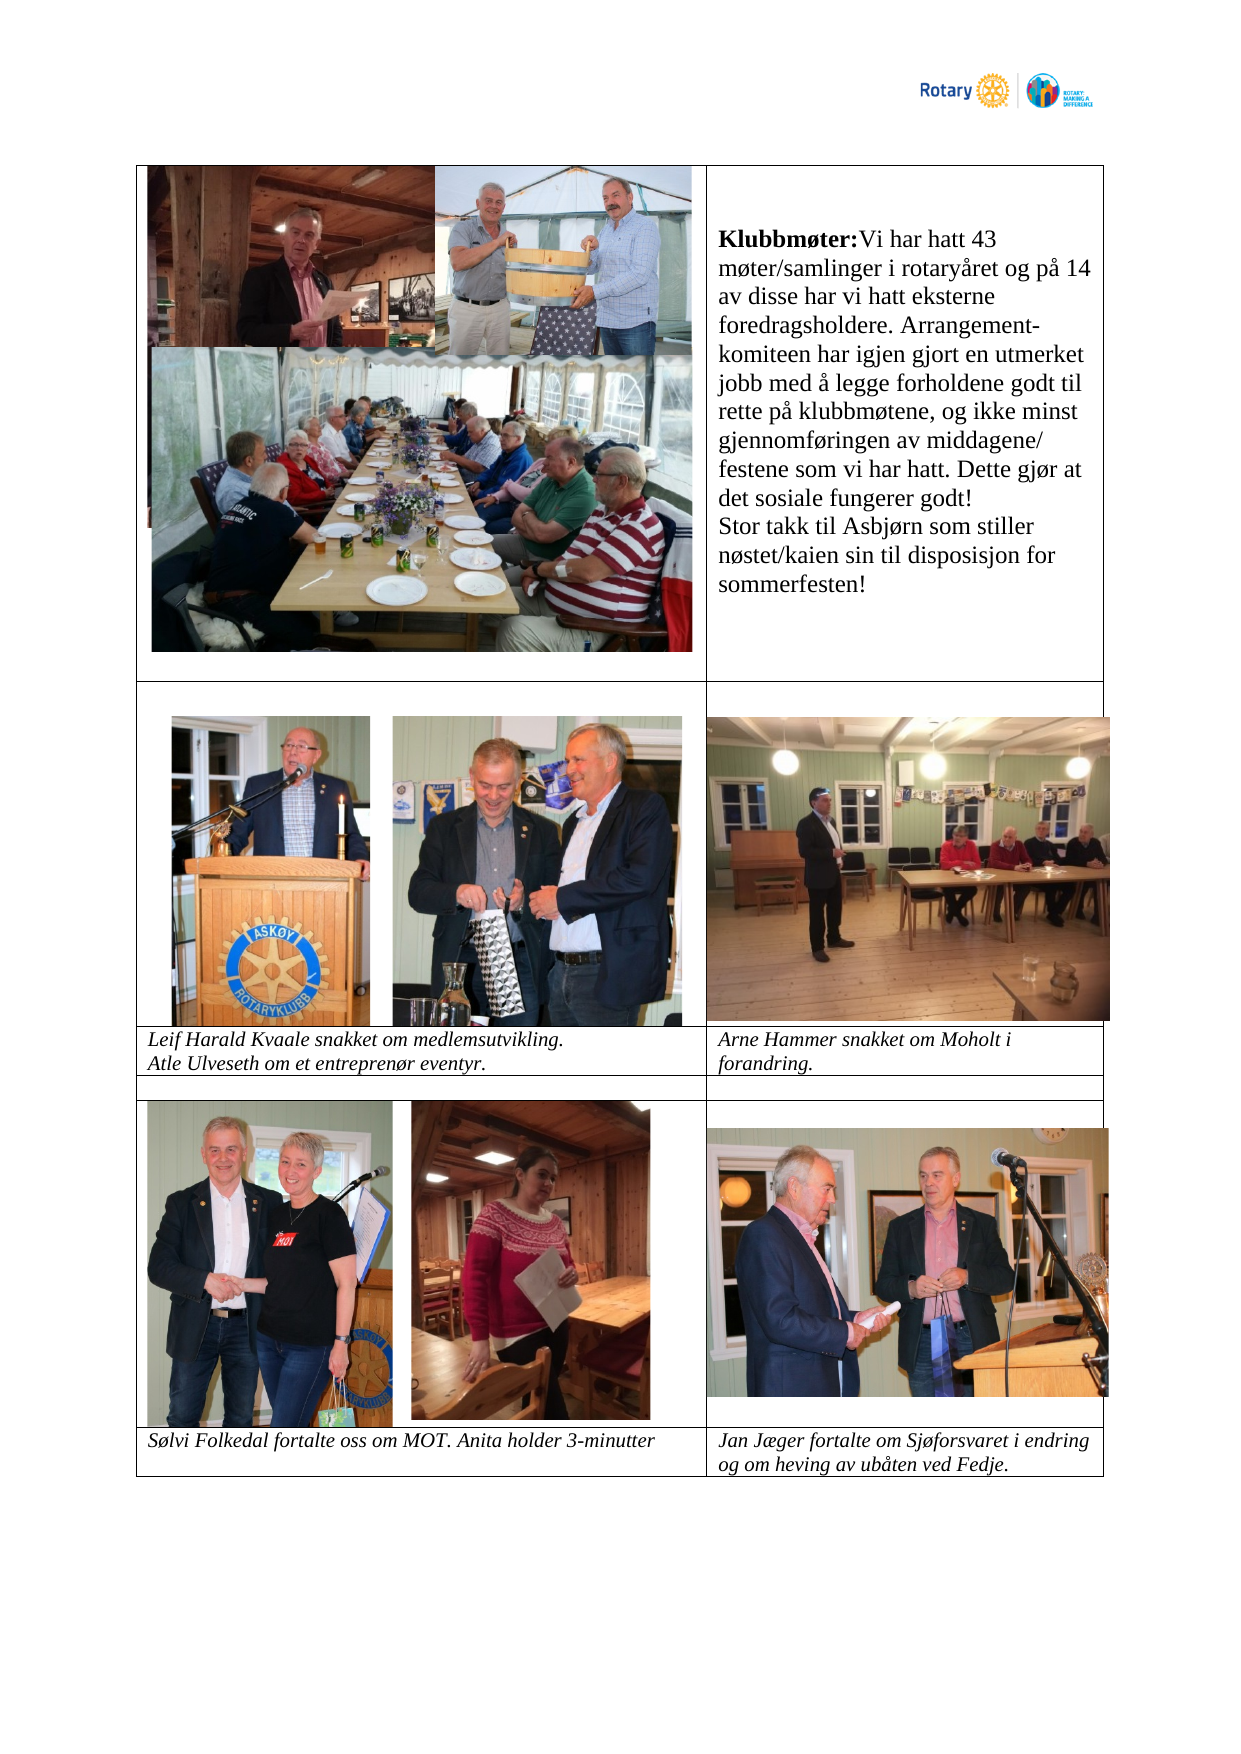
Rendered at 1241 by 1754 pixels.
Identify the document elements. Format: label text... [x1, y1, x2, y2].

table_cell [393, 1101, 706, 1427]
table_cell Jan Jæger fortalte om Sjøforsvaret i endring og om heving av ubåten ved Fedje. [707, 1428, 1103, 1476]
picture [392, 716, 683, 1026]
table_cell Leif Harald Kvaale snakket om medlemsutvikling. Atle Ulveseth om et entreprenør eventyr. [137, 1027, 706, 1075]
table_cell Sølvi Folkedal fortalte oss om MOT. Anita holder 3-minutter [137, 1428, 706, 1476]
picture [706, 1128, 1109, 1397]
picture [706, 717, 1110, 1021]
table_cell [137, 166, 706, 681]
table_cell Klubbmøter:Vi har hatt 43 møter/samlinger i rotaryåret og på 14 av disse har vi hatt eksterne foredragsholdere. Arrangement-komiteen har igjen gjort en utmerket jobb med å legge forholdene godt til rette på klubbmøtene, og ikke minst gjennomføringen av middagene/ festene som vi har hatt. Dette gjør at det sosiale fungerer godt! Stor takk til Asbjørn som stiller nøstet/kaien sin til disposisjon for sommerfesten! [707, 166, 1103, 681]
table_cell [707, 682, 1103, 717]
table_cell [707, 1076, 1103, 1100]
table_cell [137, 1076, 706, 1100]
picture [920, 73, 1093, 110]
picture [147, 166, 693, 652]
table_cell [707, 1397, 1103, 1427]
table_cell [137, 682, 706, 1026]
picture [147, 1101, 393, 1427]
picture [171, 716, 371, 1026]
table_cell [707, 1101, 1103, 1128]
picture [411, 1101, 651, 1420]
table_cell [707, 1021, 1103, 1026]
table_cell [137, 1101, 147, 1427]
table_cell Arne Hammer snakket om Moholt i forandring. [707, 1027, 1103, 1075]
